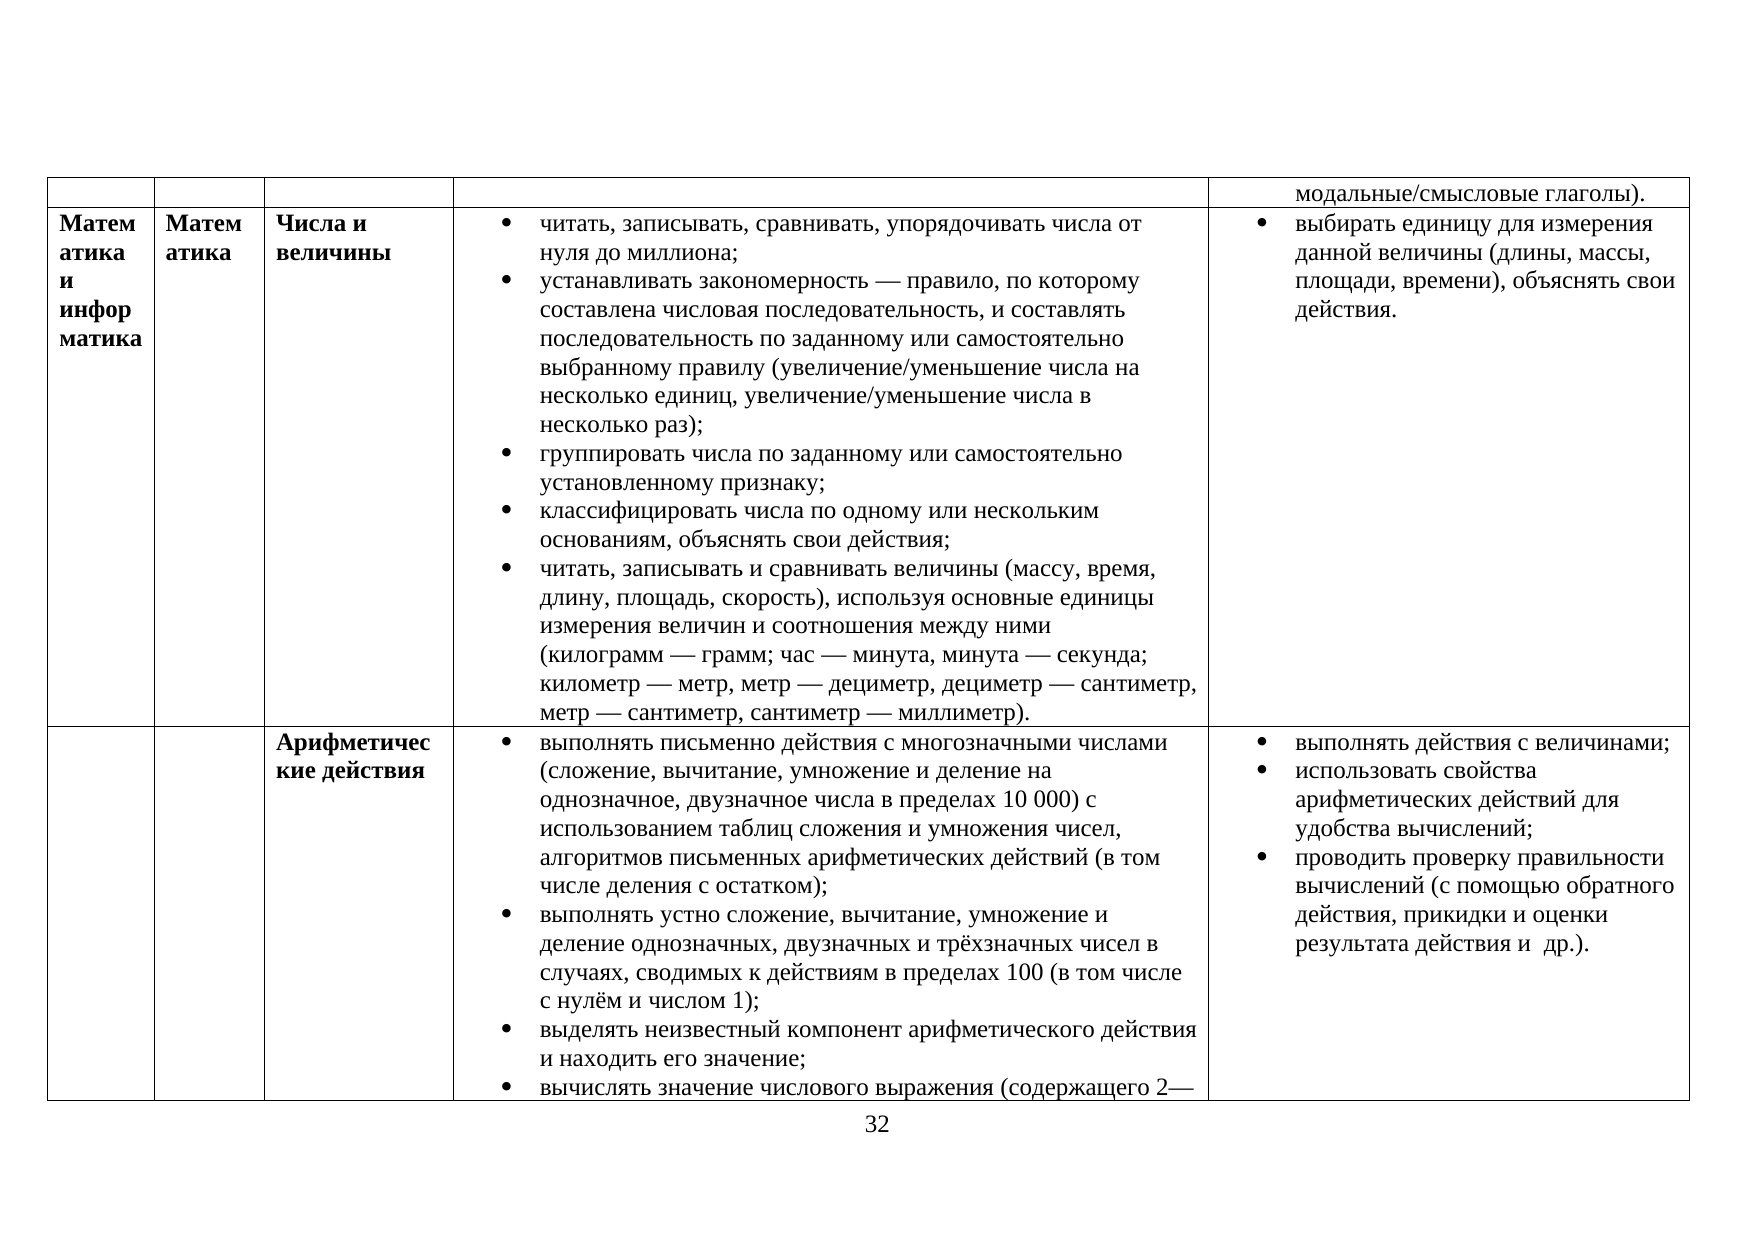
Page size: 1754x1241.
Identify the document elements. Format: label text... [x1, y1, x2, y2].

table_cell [454, 727, 1208, 1100]
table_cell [265, 727, 453, 1100]
table_cell [155, 178, 264, 207]
table_cell [48, 727, 154, 1100]
table_cell Математика [155, 208, 264, 726]
table_cell Математика и информатика [48, 208, 154, 726]
table_cell читать, записывать, сравнивать, упорядочивать числа от нуля до миллиона; устанавливать закономерность — правило, по которому составлена числовая последовательность, и составлять последовательность по заданному или самостоятельно выбранному правилу (увеличение/уменьшение числа на несколько единиц, увеличение/уменьшение числа в несколько раз); группировать числа по заданному или самостоятельно установленному признаку; классифицировать числа по одному или нескольким основаниям, объяснять свои действия; читать, записывать и сравнивать величины (массу, время, длину, площадь, скорость), используя основные единицы измерения величин и соотношения между ними (килограмм — грамм; час — минута, минута — секунда; километр — метр, метр — дециметр, дециметр — сантиметр, метр — сантиметр, сантиметр — миллиметр). [454, 208, 1208, 726]
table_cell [454, 178, 1208, 207]
table_cell выбирать единицу для измерения данной величины (длины, массы, площади, времени), объяснять свои действия. [1209, 208, 1689, 726]
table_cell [1209, 178, 1689, 207]
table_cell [265, 178, 453, 207]
table_cell Числа и величины [265, 208, 453, 726]
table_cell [1209, 727, 1689, 1100]
table_cell [48, 178, 154, 207]
table_cell [155, 727, 264, 1100]
